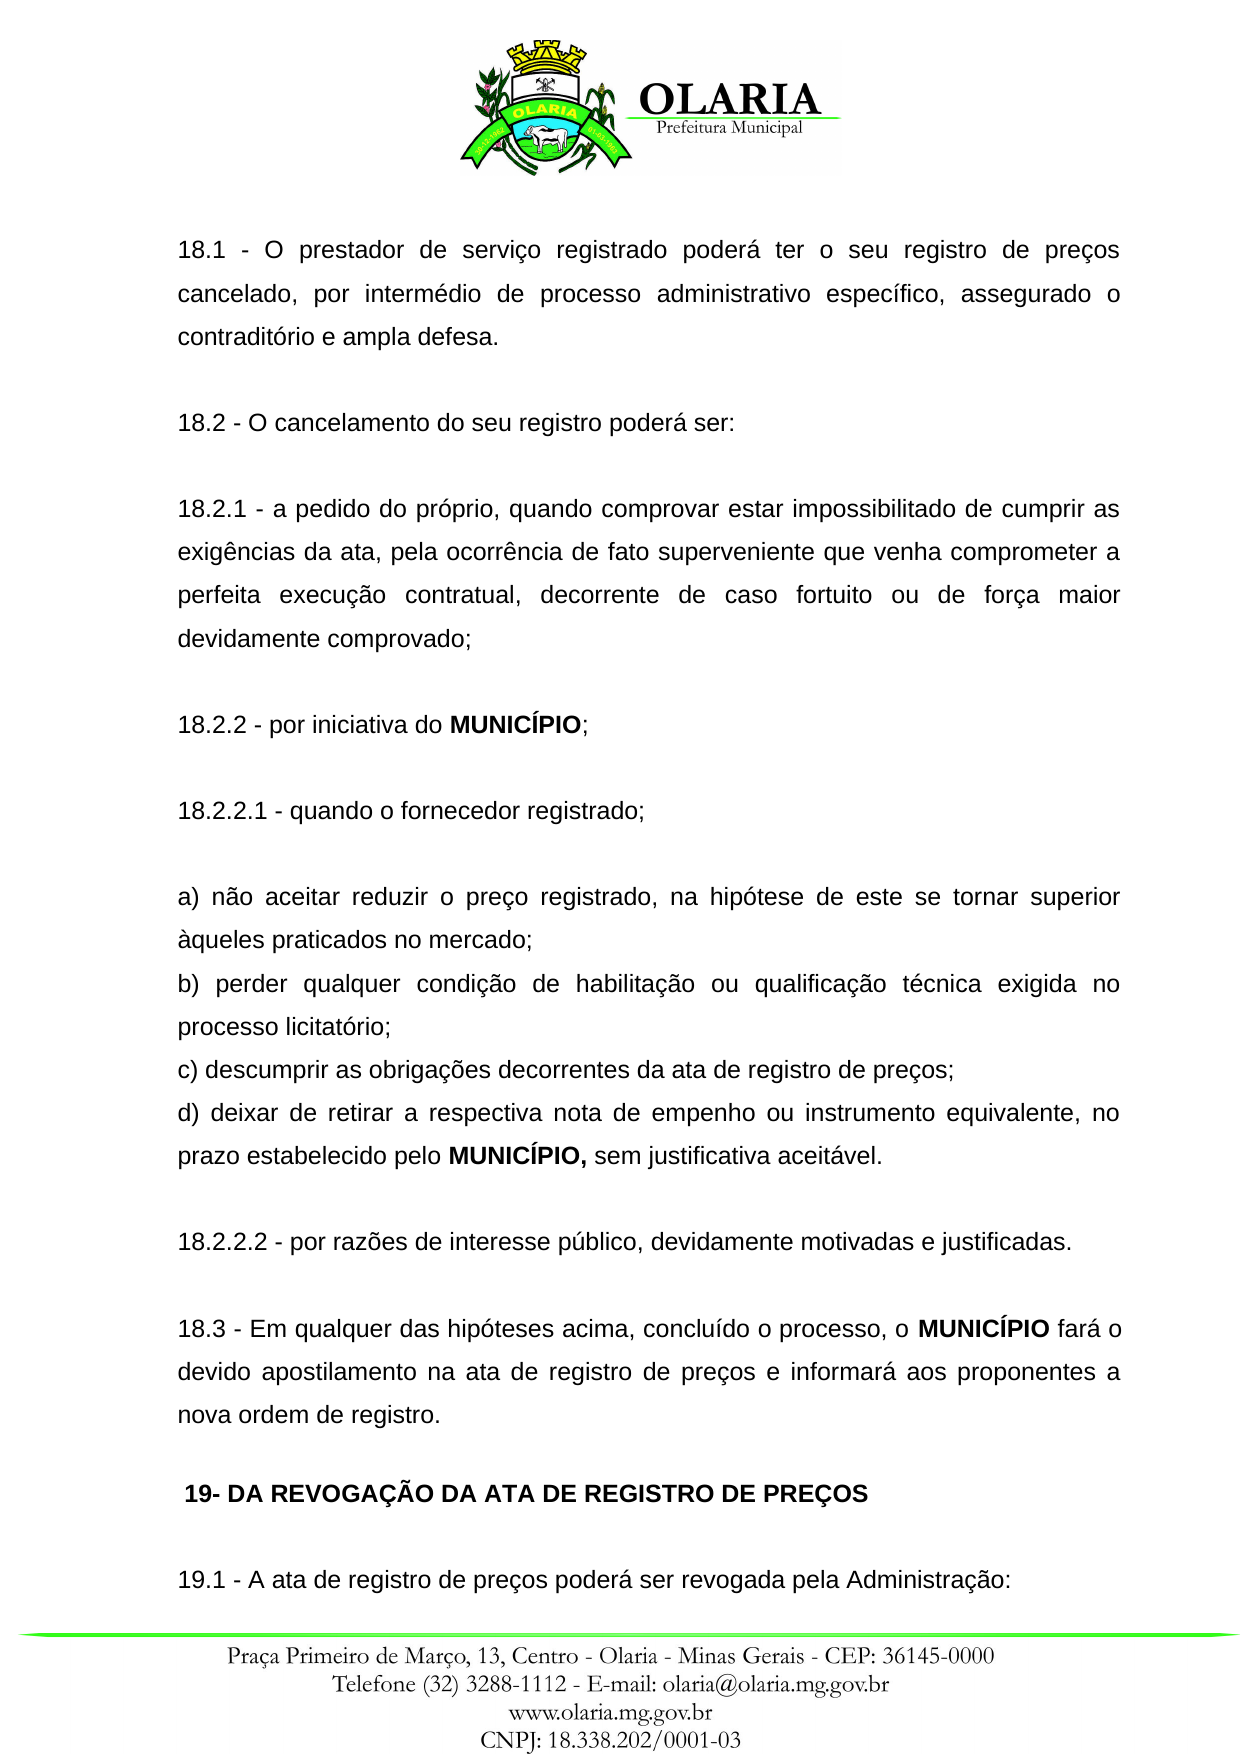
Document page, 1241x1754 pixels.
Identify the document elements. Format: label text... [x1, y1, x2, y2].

text 18.2.2 - por iniciativa do MUNICÍPIO; [177, 710, 1122, 739]
text 18.3 - Em qualquer das hipóteses acima, concluído o processo, o MUNICÍPIO fará o devido apostilamento na ata de registro de preços e informará aos proponentes a nova ordem de registro. [177, 1314, 1122, 1429]
text d) deixar de retirar a respectiva nota de empenho ou instrumento equivalente, no prazo estabelecido pelo MUNICÍPIO, sem justificativa aceitável. [177, 1098, 1122, 1170]
text 18.2.1 - a pedido do próprio, quando comprovar estar impossibilitado de cumprir as exigências da ata, pela ocorrência de fato superveniente que venha comprometer a perfeita execução contratual, decorrente de caso fortuito ou de força maior devidamente comprovado; [177, 494, 1122, 652]
picture [17, 1633, 1241, 1754]
text b) perder qualquer condição de habilitação ou qualificação técnica exigida no processo licitatório; [177, 969, 1122, 1041]
text 19.1 - A ata de registro de preços poderá ser revogada pela Administração: [177, 1565, 1122, 1594]
text 18.2 - O cancelamento do seu registro poderá ser: [177, 408, 1122, 437]
picture [460, 40, 842, 176]
text c) descumprir as obrigações decorrentes da ata de registro de preços; [177, 1055, 1122, 1084]
text 18.1 - O prestador de serviço registrado poderá ter o seu registro de preços cancelado, por intermédio de processo administrativo específico, assegurado o contraditório e ampla defesa. [177, 236, 1122, 351]
text a) não aceitar reduzir o preço registrado, na hipótese de este se tornar superior àqueles praticados no mercado; [177, 882, 1122, 954]
text 18.2.2.2 - por razões de interesse público, devidamente motivadas e justificadas. [177, 1227, 1122, 1256]
text 18.2.2.1 - quando o fornecedor registrado; [177, 796, 1122, 825]
text 19- DA REVOGAÇÃO DA ATA DE REGISTRO DE PREÇOS [177, 1479, 1122, 1508]
